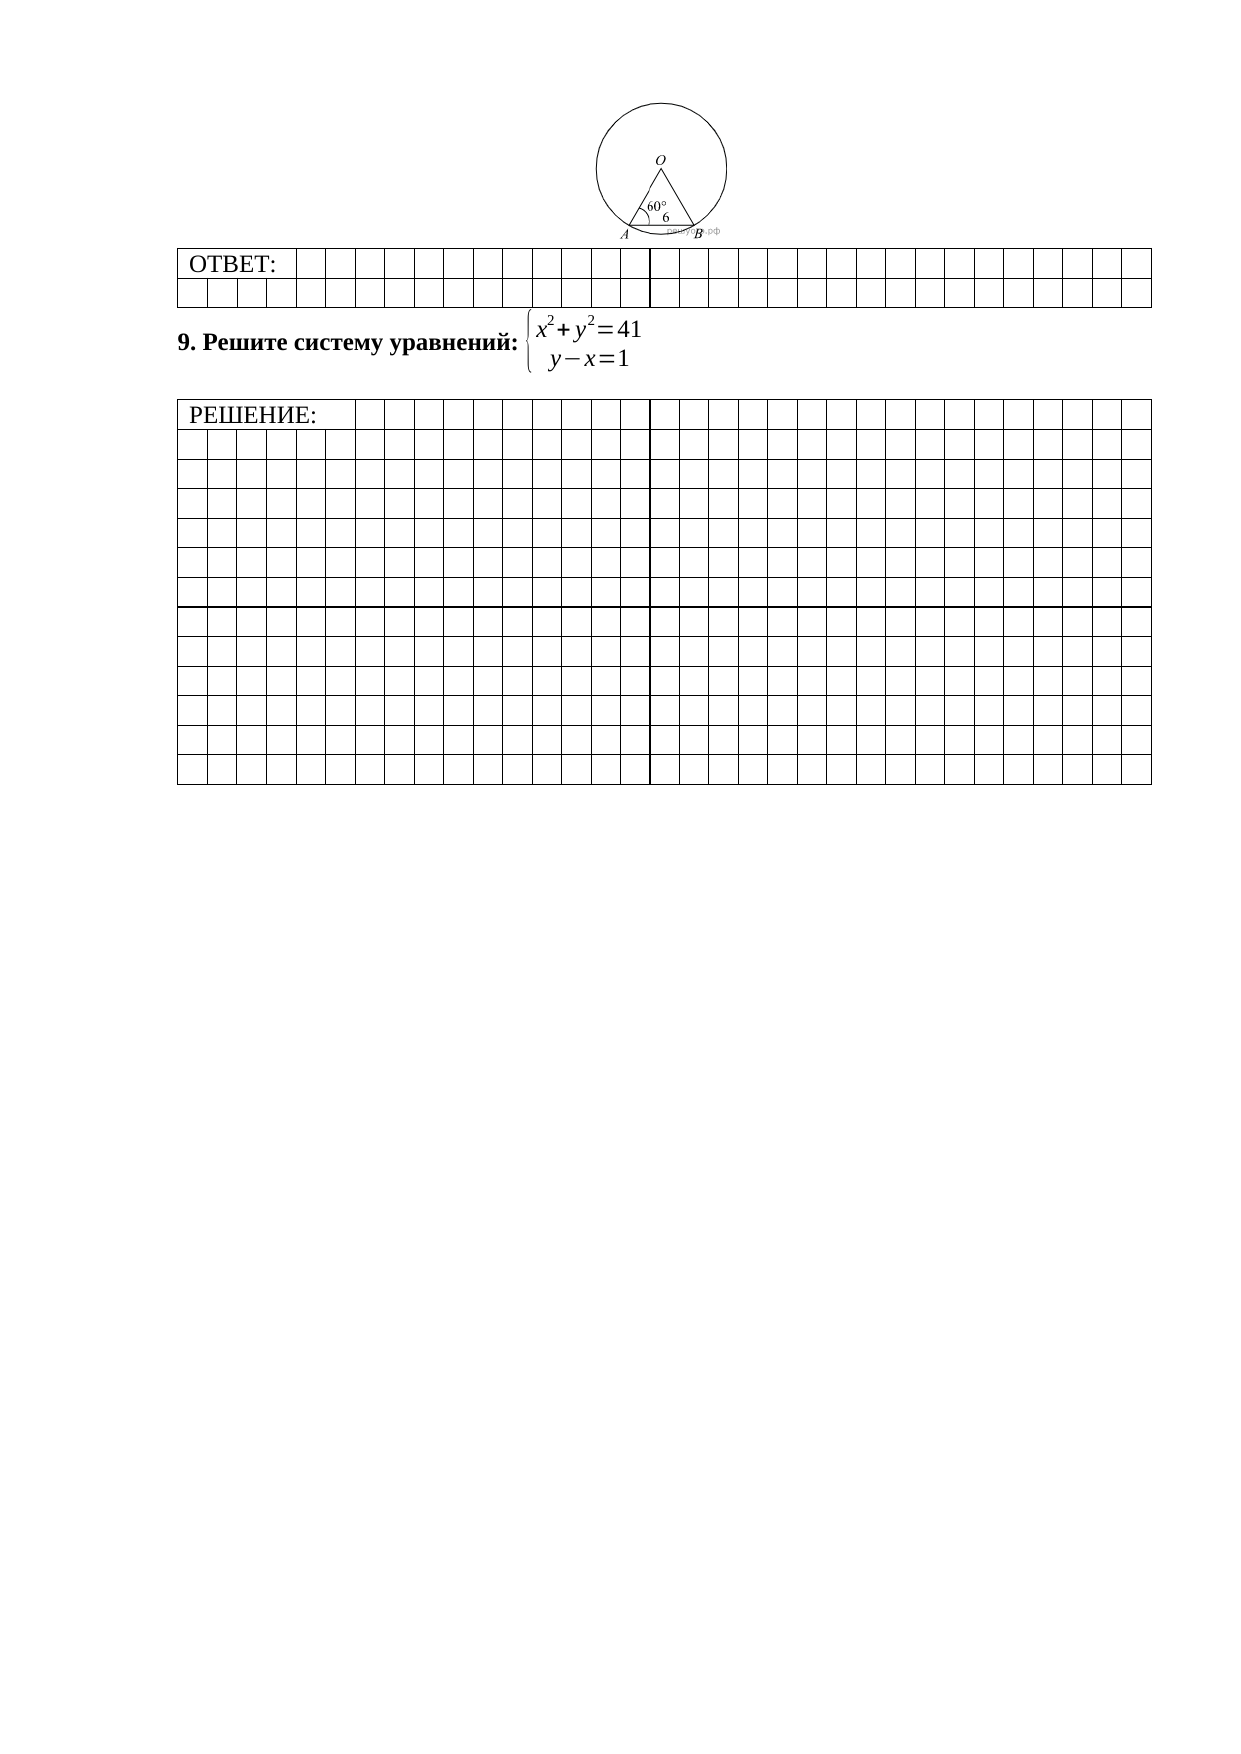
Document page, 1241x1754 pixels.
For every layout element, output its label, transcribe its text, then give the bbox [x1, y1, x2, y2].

table_cell [1004, 519, 1033, 547]
table_cell [533, 755, 561, 784]
table_cell [356, 696, 384, 725]
table_header [503, 400, 532, 429]
table_cell [1093, 667, 1121, 695]
table_cell [1063, 726, 1092, 754]
table_cell [208, 726, 236, 754]
table_cell [415, 548, 443, 577]
table_cell [326, 279, 355, 307]
table_cell [297, 489, 325, 518]
table_cell [857, 279, 885, 307]
table_cell [709, 667, 738, 695]
table_header [503, 249, 532, 277]
table_header [1093, 249, 1121, 277]
table_cell [886, 755, 915, 784]
table_cell [739, 548, 767, 577]
table_cell [297, 667, 325, 695]
table_cell [827, 608, 856, 636]
table_cell [621, 489, 649, 518]
table_cell [709, 430, 738, 458]
table_cell [415, 696, 443, 725]
table_cell [651, 608, 679, 636]
table_cell [503, 608, 532, 636]
table_cell [651, 667, 679, 695]
table_cell [945, 755, 974, 784]
table_cell [297, 578, 325, 606]
table_cell [297, 726, 325, 754]
table_cell [945, 460, 974, 488]
table_cell [916, 755, 944, 784]
table_cell [945, 578, 974, 606]
table_cell [827, 578, 856, 606]
table_cell [1122, 460, 1151, 488]
table_cell [798, 548, 826, 577]
table_cell [798, 489, 826, 518]
table_cell [827, 460, 856, 488]
table_cell [709, 608, 738, 636]
table_cell [975, 667, 1003, 695]
table_cell [768, 608, 797, 636]
table_cell [474, 696, 502, 725]
table_cell [680, 726, 708, 754]
table_cell [297, 430, 325, 458]
table_cell [385, 608, 414, 636]
table_cell [1122, 489, 1151, 518]
table_header [857, 400, 885, 429]
table_cell [592, 578, 620, 606]
table_cell [827, 696, 856, 725]
table_cell [1004, 460, 1033, 488]
table_cell [651, 279, 679, 307]
table_cell [415, 578, 443, 606]
table_cell [1093, 755, 1121, 784]
table_header [1034, 249, 1062, 277]
table_cell [1004, 430, 1033, 458]
table_cell [1004, 755, 1033, 784]
table_cell [739, 460, 767, 488]
table_cell [474, 430, 502, 458]
table_cell [709, 279, 738, 307]
table_header [709, 400, 738, 429]
table_cell [444, 726, 473, 754]
table_header [474, 400, 502, 429]
table_cell [326, 578, 355, 606]
table_cell [945, 667, 974, 695]
table_header [975, 400, 1003, 429]
table_cell [975, 578, 1003, 606]
table_cell [1093, 489, 1121, 518]
table_cell [385, 696, 414, 725]
table_cell [945, 608, 974, 636]
table_cell [533, 519, 561, 547]
table_cell [503, 548, 532, 577]
table_cell [798, 460, 826, 488]
table_cell [503, 755, 532, 784]
table_header [1034, 400, 1062, 429]
table_cell [827, 637, 856, 666]
table_cell [415, 430, 443, 458]
table_cell [739, 637, 767, 666]
table_header РЕШЕНИЕ: [317, 400, 355, 429]
table_cell [237, 519, 266, 547]
table_cell [916, 489, 944, 518]
table_cell [178, 578, 207, 606]
table_header [651, 249, 679, 277]
table_cell [680, 279, 708, 307]
table_cell [651, 637, 679, 666]
table_cell [592, 755, 620, 784]
table_header [415, 249, 443, 277]
table_cell [621, 548, 649, 577]
table_cell [827, 430, 856, 458]
table_cell [739, 696, 767, 725]
table_cell [237, 460, 266, 488]
table_cell [975, 755, 1003, 784]
table_cell [503, 519, 532, 547]
table_cell [267, 279, 296, 307]
table_cell [385, 548, 414, 577]
table_cell [415, 726, 443, 754]
table_cell [651, 489, 679, 518]
table_cell [267, 755, 296, 784]
table_cell [385, 430, 414, 458]
table_cell [709, 726, 738, 754]
table_cell [798, 637, 826, 666]
table_cell [680, 667, 708, 695]
table_cell [562, 637, 591, 666]
table_header [326, 249, 355, 277]
table_header [827, 400, 856, 429]
table_cell [1122, 667, 1151, 695]
table_cell [267, 578, 296, 606]
table_cell [1093, 430, 1121, 458]
table_cell [768, 279, 797, 307]
table_cell [739, 726, 767, 754]
table_cell [768, 430, 797, 458]
table_cell [208, 430, 236, 458]
table_cell [798, 430, 826, 458]
table_header [768, 249, 797, 277]
table_cell [474, 608, 502, 636]
table_cell [592, 548, 620, 577]
table_cell [474, 755, 502, 784]
table_cell [768, 667, 797, 695]
table_cell [326, 460, 355, 488]
table_cell [474, 548, 502, 577]
table_cell [975, 460, 1003, 488]
table_cell [857, 726, 885, 754]
table_cell [297, 279, 325, 307]
table_cell [385, 279, 414, 307]
table_cell [562, 578, 591, 606]
table_cell [326, 667, 355, 695]
table_cell [680, 696, 708, 725]
table_cell [1063, 548, 1092, 577]
table_header [945, 400, 974, 429]
table_cell [827, 489, 856, 518]
table_cell [975, 548, 1003, 577]
table_cell [857, 755, 885, 784]
table_header [768, 400, 797, 429]
table_cell [208, 519, 236, 547]
table_cell [827, 548, 856, 577]
table_cell [798, 519, 826, 547]
table_cell [739, 578, 767, 606]
table_cell [975, 489, 1003, 518]
table_cell [886, 667, 915, 695]
table_cell [385, 726, 414, 754]
table_cell [1122, 637, 1151, 666]
table_cell [680, 637, 708, 666]
table_cell [916, 279, 944, 307]
table_cell [1122, 608, 1151, 636]
table_cell [651, 460, 679, 488]
table_cell [1122, 519, 1151, 547]
table_cell [1004, 637, 1033, 666]
table_cell [1004, 548, 1033, 577]
table_cell [1093, 578, 1121, 606]
table_header [1004, 249, 1033, 277]
table_header [297, 249, 325, 277]
table_cell [739, 608, 767, 636]
table_cell [326, 726, 355, 754]
table_header [739, 400, 767, 429]
table_cell [1034, 667, 1062, 695]
table_cell [621, 726, 649, 754]
table_cell [208, 548, 236, 577]
table_cell [503, 726, 532, 754]
table_cell [916, 430, 944, 458]
table_cell [267, 726, 296, 754]
table_cell [1034, 755, 1062, 784]
table_cell [356, 460, 384, 488]
table_cell [798, 726, 826, 754]
table_cell [916, 726, 944, 754]
table_cell [975, 726, 1003, 754]
table_cell [385, 667, 414, 695]
table_cell [621, 755, 649, 784]
table_cell [768, 489, 797, 518]
table_cell [533, 578, 561, 606]
table_cell [680, 430, 708, 458]
table_cell [886, 726, 915, 754]
table_cell [651, 755, 679, 784]
table_cell [1122, 548, 1151, 577]
table_cell [208, 696, 236, 725]
table_cell [267, 519, 296, 547]
table_header [385, 400, 414, 429]
table_header [592, 249, 620, 277]
table_cell [385, 460, 414, 488]
table_cell [474, 667, 502, 695]
table_cell [945, 726, 974, 754]
table_cell [178, 548, 207, 577]
table_cell [415, 460, 443, 488]
table_cell [474, 279, 502, 307]
table_cell [415, 667, 443, 695]
table_cell [237, 578, 266, 606]
table_cell [857, 696, 885, 725]
table_header [857, 249, 885, 277]
table_cell [945, 696, 974, 725]
table_cell [385, 489, 414, 518]
table_header [1063, 400, 1092, 429]
table_cell [1093, 548, 1121, 577]
table_cell [709, 519, 738, 547]
table_cell [562, 548, 591, 577]
table_cell [238, 279, 266, 307]
table_cell [237, 489, 266, 518]
table_cell [1093, 608, 1121, 636]
table_cell [916, 578, 944, 606]
table_cell [916, 460, 944, 488]
table_cell [1122, 726, 1151, 754]
table_cell [680, 489, 708, 518]
table_cell [474, 637, 502, 666]
table_header ОТВЕТ: [276, 249, 296, 277]
table_cell [533, 667, 561, 695]
table_cell [297, 696, 325, 725]
table_cell [739, 519, 767, 547]
table_cell [562, 279, 591, 307]
table_cell [533, 726, 561, 754]
table_cell [857, 489, 885, 518]
table_cell [768, 755, 797, 784]
table_cell [945, 519, 974, 547]
table_cell [178, 519, 207, 547]
table_cell [975, 696, 1003, 725]
table_cell [503, 430, 532, 458]
table_header [444, 249, 473, 277]
table_cell [916, 667, 944, 695]
table_cell [415, 608, 443, 636]
table_header [415, 400, 443, 429]
table_cell [474, 460, 502, 488]
table_header [356, 400, 384, 429]
table_cell [768, 578, 797, 606]
table_cell [592, 608, 620, 636]
table_cell [1034, 548, 1062, 577]
table_cell [208, 578, 236, 606]
table_cell [857, 430, 885, 458]
table_cell [651, 696, 679, 725]
table_cell [237, 548, 266, 577]
table_cell [798, 279, 826, 307]
table_cell [739, 279, 767, 307]
table_header [945, 249, 974, 277]
table_cell [1004, 578, 1033, 606]
table_cell [798, 608, 826, 636]
table_cell [621, 430, 649, 458]
table_cell [621, 578, 649, 606]
table_cell [326, 548, 355, 577]
table_cell [592, 279, 620, 307]
table_cell [474, 519, 502, 547]
table_cell [1004, 279, 1033, 307]
table_cell [237, 608, 266, 636]
table_header [562, 400, 591, 429]
table_cell [768, 519, 797, 547]
table_cell [1004, 696, 1033, 725]
table_cell [1063, 578, 1092, 606]
table_header [621, 400, 649, 429]
table_cell [1063, 460, 1092, 488]
table_cell [709, 578, 738, 606]
table_cell [592, 637, 620, 666]
table_cell [356, 519, 384, 547]
picture [590, 88, 739, 248]
table_cell [857, 519, 885, 547]
table_cell [1093, 519, 1121, 547]
table_cell [503, 489, 532, 518]
table_cell [533, 637, 561, 666]
table_cell [1122, 279, 1151, 307]
table_cell [178, 489, 207, 518]
table_cell [1093, 696, 1121, 725]
table_cell [444, 696, 473, 725]
text 9. Решите систему уравнений: [177, 308, 1152, 374]
table_cell [208, 755, 236, 784]
table_cell [178, 637, 207, 666]
table_cell [444, 519, 473, 547]
table_cell [178, 667, 207, 695]
table_cell [178, 608, 207, 636]
table_cell [1093, 726, 1121, 754]
table_cell [1004, 667, 1033, 695]
table_cell [562, 755, 591, 784]
table_cell [356, 279, 384, 307]
table_cell [975, 608, 1003, 636]
table_cell [297, 608, 325, 636]
table_cell [975, 430, 1003, 458]
table_cell [178, 726, 207, 754]
table_cell [297, 637, 325, 666]
table_cell [709, 460, 738, 488]
table_cell [739, 489, 767, 518]
table_cell [237, 755, 266, 784]
table_cell [415, 755, 443, 784]
table_cell [739, 755, 767, 784]
table_cell [267, 667, 296, 695]
table_cell [886, 460, 915, 488]
table_cell [1034, 430, 1062, 458]
table_cell [680, 608, 708, 636]
table_header [798, 249, 826, 277]
table_cell [178, 460, 207, 488]
table_cell [709, 696, 738, 725]
table_cell [474, 489, 502, 518]
table_cell [503, 279, 532, 307]
table_header [975, 249, 1003, 277]
table_cell [267, 608, 296, 636]
table_cell [857, 548, 885, 577]
table_cell [356, 608, 384, 636]
table_cell [798, 667, 826, 695]
table_cell [916, 696, 944, 725]
table_cell [709, 637, 738, 666]
table_cell [857, 637, 885, 666]
table_cell [1122, 696, 1151, 725]
table_cell [178, 755, 207, 784]
table_cell [208, 608, 236, 636]
table_cell [533, 608, 561, 636]
table_cell [857, 578, 885, 606]
table_cell [592, 726, 620, 754]
table_cell [356, 755, 384, 784]
table_cell [562, 430, 591, 458]
table_cell [827, 755, 856, 784]
table_cell [533, 548, 561, 577]
table_cell [444, 548, 473, 577]
table_cell [385, 519, 414, 547]
table_cell [1122, 430, 1151, 458]
table_cell [237, 637, 266, 666]
table_cell [503, 578, 532, 606]
table_cell [356, 726, 384, 754]
table_cell [208, 637, 236, 666]
table_cell [208, 460, 236, 488]
table_cell [326, 430, 355, 458]
table_cell [798, 696, 826, 725]
table_cell [886, 578, 915, 606]
table_cell [1093, 637, 1121, 666]
table_cell [827, 667, 856, 695]
table_cell [945, 548, 974, 577]
table_cell [680, 548, 708, 577]
table_cell [444, 489, 473, 518]
table_cell [592, 489, 620, 518]
table_cell [237, 726, 266, 754]
table_cell [680, 755, 708, 784]
table_cell [798, 578, 826, 606]
table_cell [503, 460, 532, 488]
table_cell [444, 430, 473, 458]
table_cell [886, 430, 915, 458]
table_header [385, 249, 414, 277]
table_cell [1034, 608, 1062, 636]
table_cell [326, 755, 355, 784]
table_cell [739, 430, 767, 458]
table_header [533, 249, 561, 277]
table_cell [1004, 608, 1033, 636]
table_cell [444, 637, 473, 666]
table_cell [916, 548, 944, 577]
table_cell [945, 489, 974, 518]
table_header [739, 249, 767, 277]
table_cell [621, 519, 649, 547]
table_cell [178, 279, 207, 307]
table_cell [592, 696, 620, 725]
table_cell [1063, 489, 1092, 518]
table_cell [768, 460, 797, 488]
table_cell [1034, 637, 1062, 666]
table_cell [208, 279, 237, 307]
table_cell [1034, 489, 1062, 518]
table_cell [621, 279, 649, 307]
table_cell [1034, 578, 1062, 606]
table_cell [857, 460, 885, 488]
table_cell [356, 667, 384, 695]
table_cell [297, 548, 325, 577]
table_cell [385, 578, 414, 606]
table_cell [1034, 279, 1062, 307]
table_cell [709, 548, 738, 577]
table_cell [621, 637, 649, 666]
table_cell [444, 279, 473, 307]
table_header [886, 400, 915, 429]
table_cell [326, 489, 355, 518]
table_cell [827, 519, 856, 547]
table_cell [1063, 637, 1092, 666]
table_cell [326, 696, 355, 725]
table_cell [886, 519, 915, 547]
table_cell [562, 726, 591, 754]
table_cell [621, 696, 649, 725]
table_cell [945, 637, 974, 666]
table_cell [562, 667, 591, 695]
table_cell [886, 548, 915, 577]
table_cell [1093, 279, 1121, 307]
table_cell [1034, 726, 1062, 754]
table_cell [267, 637, 296, 666]
table_cell [1034, 460, 1062, 488]
table_header [1122, 249, 1151, 277]
table_cell [267, 460, 296, 488]
table_cell [945, 279, 974, 307]
table_header [533, 400, 561, 429]
table_cell [356, 430, 384, 458]
table_cell [533, 430, 561, 458]
table_cell [533, 279, 561, 307]
table_cell [975, 519, 1003, 547]
table_header [592, 400, 620, 429]
table_cell [709, 489, 738, 518]
table_cell [1063, 667, 1092, 695]
table_cell [768, 637, 797, 666]
table_cell [444, 755, 473, 784]
table_cell [503, 667, 532, 695]
table_cell [768, 548, 797, 577]
table_cell [1063, 696, 1092, 725]
table_cell [533, 489, 561, 518]
table_header [1093, 400, 1121, 429]
table_cell [592, 667, 620, 695]
table_cell [562, 489, 591, 518]
table_cell [592, 519, 620, 547]
table_cell [356, 489, 384, 518]
table_header [886, 249, 915, 277]
table_cell [444, 460, 473, 488]
table_cell [886, 608, 915, 636]
table_cell [1063, 608, 1092, 636]
table_cell [356, 637, 384, 666]
table_cell [857, 608, 885, 636]
table_cell [886, 489, 915, 518]
table_cell [1093, 460, 1121, 488]
table_cell [503, 696, 532, 725]
table_cell [562, 460, 591, 488]
table_header [680, 400, 708, 429]
table_header [1122, 400, 1151, 429]
table_cell [533, 460, 561, 488]
table_cell [621, 608, 649, 636]
table_cell [1122, 755, 1151, 784]
table_cell [1004, 726, 1033, 754]
table_cell [651, 726, 679, 754]
table_cell [1063, 519, 1092, 547]
table_cell [474, 726, 502, 754]
table_cell [768, 696, 797, 725]
table_cell [533, 696, 561, 725]
table_cell [592, 460, 620, 488]
table_cell [562, 519, 591, 547]
table_header [916, 400, 944, 429]
table_cell [1063, 430, 1092, 458]
table_cell [827, 279, 856, 307]
table_cell [297, 460, 325, 488]
table_header [916, 249, 944, 277]
table_cell [651, 519, 679, 547]
table_header [444, 400, 473, 429]
table_cell [621, 667, 649, 695]
table_cell [916, 608, 944, 636]
table_cell [1063, 279, 1092, 307]
table_cell [178, 696, 207, 725]
table_header [680, 249, 708, 277]
table_cell [651, 578, 679, 606]
table_cell [326, 519, 355, 547]
table_cell [178, 430, 207, 458]
table_cell [1034, 519, 1062, 547]
table_cell [798, 755, 826, 784]
table_cell [709, 755, 738, 784]
table_header [562, 249, 591, 277]
table_cell [621, 460, 649, 488]
table_header [798, 400, 826, 429]
table_cell [415, 519, 443, 547]
table_cell [975, 279, 1003, 307]
table_header [1063, 249, 1092, 277]
table_header [827, 249, 856, 277]
table_cell [857, 667, 885, 695]
table_cell [651, 548, 679, 577]
table_cell [680, 460, 708, 488]
table_cell [237, 667, 266, 695]
table_cell [326, 608, 355, 636]
table_header [474, 249, 502, 277]
table_cell [916, 637, 944, 666]
table_cell [827, 726, 856, 754]
table_cell [1034, 696, 1062, 725]
table_cell [1122, 578, 1151, 606]
table_header [356, 249, 384, 277]
table_cell [237, 696, 266, 725]
table_cell [562, 696, 591, 725]
table_cell [886, 696, 915, 725]
table_cell [385, 755, 414, 784]
table_cell [768, 726, 797, 754]
table_cell [267, 548, 296, 577]
table_cell [326, 637, 355, 666]
table_cell [503, 637, 532, 666]
table_cell [297, 755, 325, 784]
table_cell [975, 637, 1003, 666]
table_cell [1063, 755, 1092, 784]
table_cell [415, 279, 443, 307]
table_cell [886, 279, 915, 307]
table_header [709, 249, 738, 277]
table_cell [886, 637, 915, 666]
table_cell [444, 578, 473, 606]
table_cell [739, 667, 767, 695]
table_cell [562, 608, 591, 636]
table_cell [916, 519, 944, 547]
table_cell [474, 578, 502, 606]
table_cell [415, 637, 443, 666]
table_cell [297, 519, 325, 547]
table_cell [945, 430, 974, 458]
table_cell [680, 578, 708, 606]
table_cell [356, 548, 384, 577]
table_cell [267, 696, 296, 725]
table_cell [444, 667, 473, 695]
table_cell [651, 430, 679, 458]
table_cell [680, 519, 708, 547]
table_cell [1004, 489, 1033, 518]
table_cell [208, 667, 236, 695]
table_cell [592, 430, 620, 458]
table_header [1004, 400, 1033, 429]
table_cell [267, 489, 296, 518]
table_cell [356, 578, 384, 606]
table_header [651, 400, 679, 429]
table_cell [208, 489, 236, 518]
table_cell [444, 608, 473, 636]
table_header [621, 249, 649, 277]
table_cell [237, 430, 266, 458]
table_cell [267, 430, 296, 458]
table_cell [415, 489, 443, 518]
table_cell [385, 637, 414, 666]
